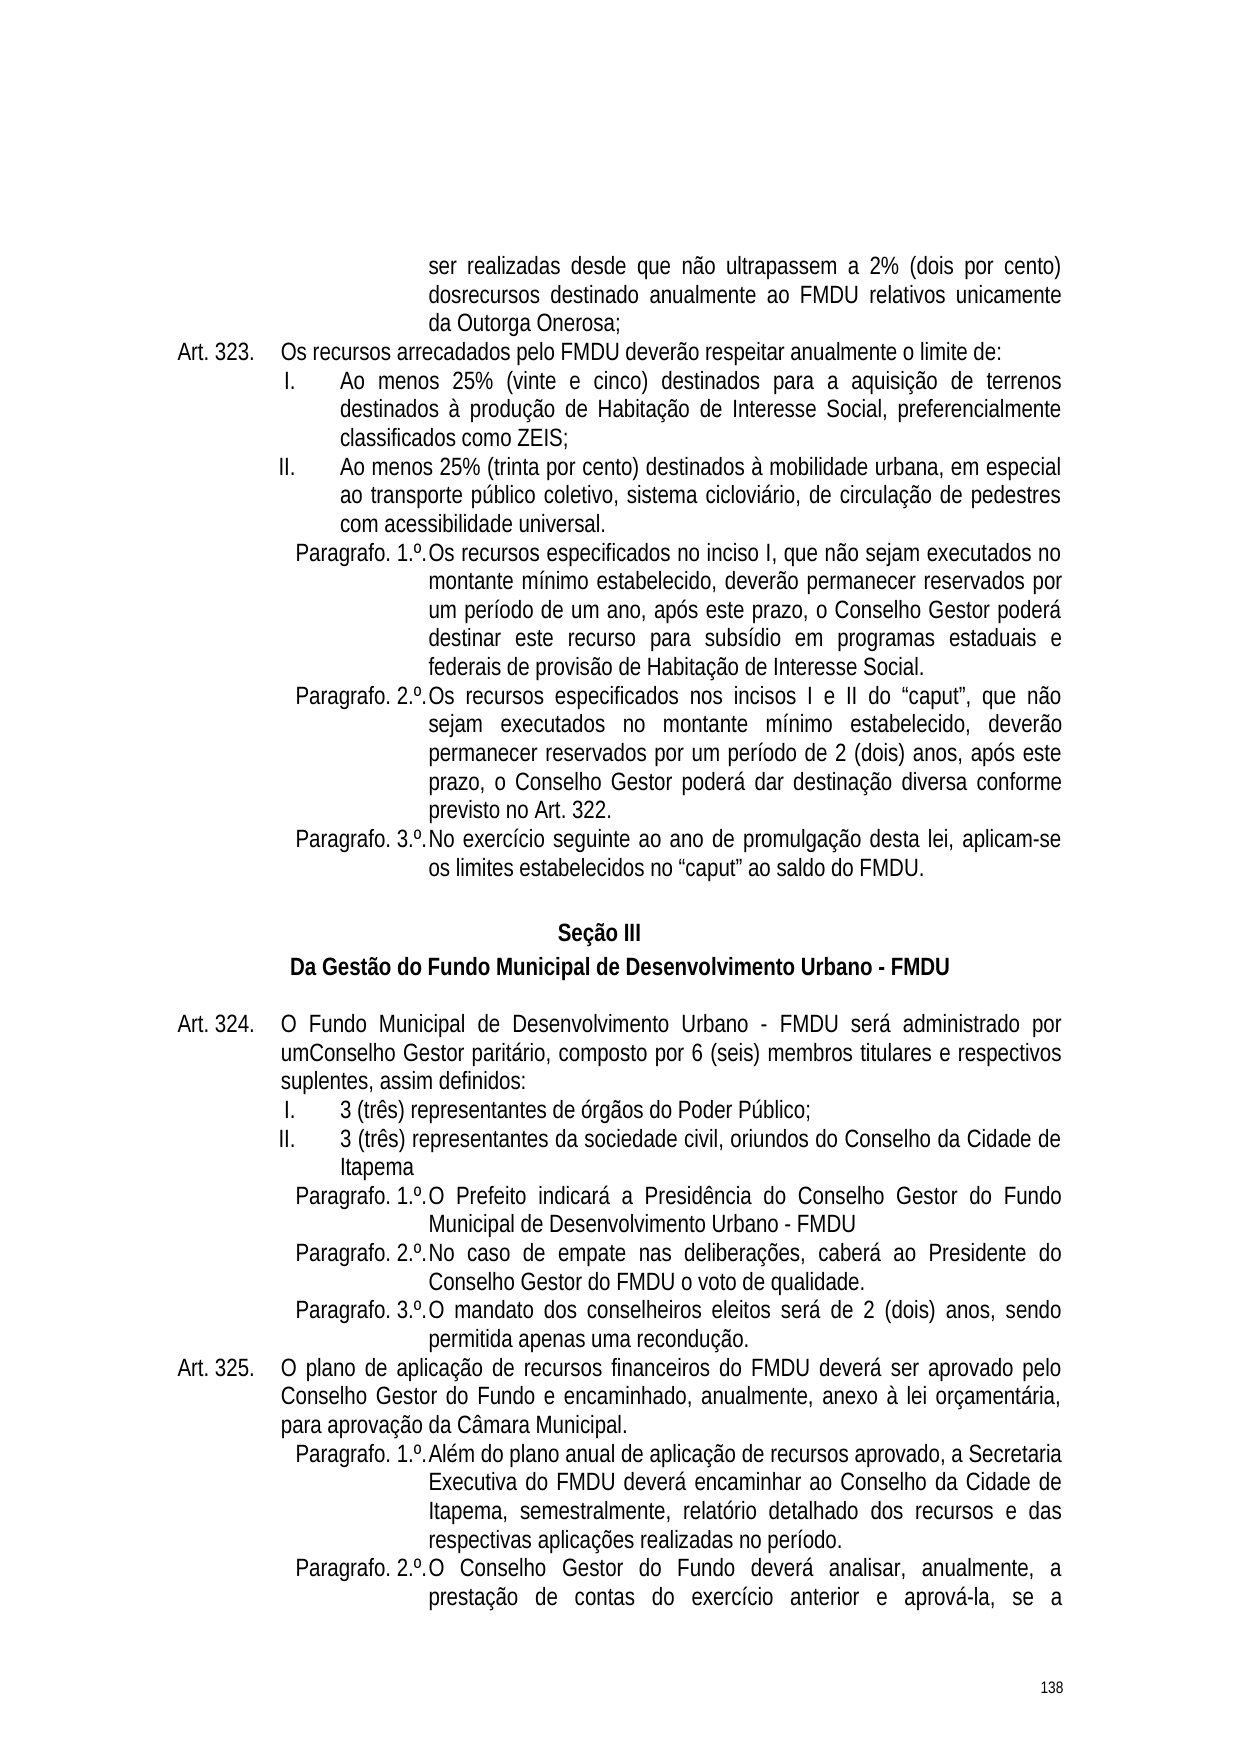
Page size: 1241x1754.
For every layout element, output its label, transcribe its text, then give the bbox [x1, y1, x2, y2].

list Da Gestão do Fundo Municipal de Desenvolvimento Urbano - FMDU [177, 952, 1063, 980]
list O mandato dos conselheiros eleitos será de 2 (dois) anos, sendo permitida apenas uma recondução. [295, 1295, 1063, 1353]
list Ao menos 25% (trinta por cento) destinados à mobilidade urbana, em especial ao transporte público coletivo, sistema cicloviário, de circulação de pedestres com acessibilidade universal. [295, 452, 1063, 537]
list O Prefeito indicará a Presidência do Conselho Gestor do Fundo Municipal de Desenvolvimento Urbano - FMDU [295, 1181, 1063, 1238]
list Ao menos 25% (vinte e cinco) destinados para a aquisição de terrenos destinados à produção de Habitação de Interesse Social, preferencialmente classificados como ZEIS; [295, 366, 1063, 452]
list No exercício seguinte ao ano de promulgação desta lei, aplicam-se os limites estabelecidos no “caput” ao saldo do FMDU. [295, 824, 1063, 881]
list O plano de aplicação de recursos financeiros do FMDU deverá ser aprovado pelo Conselho Gestor do Fundo e encaminhado, anualmente, anexo à lei orçamentária, para aprovação da Câmara Municipal. [177, 1353, 1063, 1439]
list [295, 1553, 1063, 1611]
list Os recursos especificados nos incisos I e II do “caput”, que não sejam executados no montante mínimo estabelecido, deverão permanecer reservados por um período de 2 (dois) anos, após este prazo, o Conselho Gestor poderá dar destinação diversa conforme previsto no Art. 322. [295, 681, 1063, 824]
list Os recursos arrecadados pelo FMDU deverão respeitar anualmente o limite de: [177, 337, 1063, 366]
list Além do plano anual de aplicação de recursos aprovado, a Secretaria Executiva do FMDU deverá encaminhar ao Conselho da Cidade de Itapema, semestralmente, relatório detalhado dos recursos e das respectivas aplicações realizadas no período. [295, 1439, 1063, 1553]
list Os recursos especificados no inciso I, que não sejam executados no montante mínimo estabelecido, deverão permanecer reservados por um período de um ano, após este prazo, o Conselho Gestor poderá destinar este recurso para subsídio em programas estaduais e federais de provisão de Habitação de Interesse Social. [295, 537, 1063, 681]
list 3 (três) representantes de órgãos do Poder Público; [295, 1095, 1063, 1123]
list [295, 251, 1063, 337]
list 3 (três) representantes da sociedade civil, oriundos do Conselho da Cidade de Itapema [295, 1123, 1063, 1181]
list No caso de empate nas deliberações, caberá ao Presidente do Conselho Gestor do FMDU o voto de qualidade. [295, 1238, 1063, 1295]
list O Fundo Municipal de Desenvolvimento Urbano - FMDU será administrado por umConselho Gestor paritário, composto por 6 (seis) membros titulares e respectivos suplentes, assim definidos: [177, 1009, 1063, 1095]
